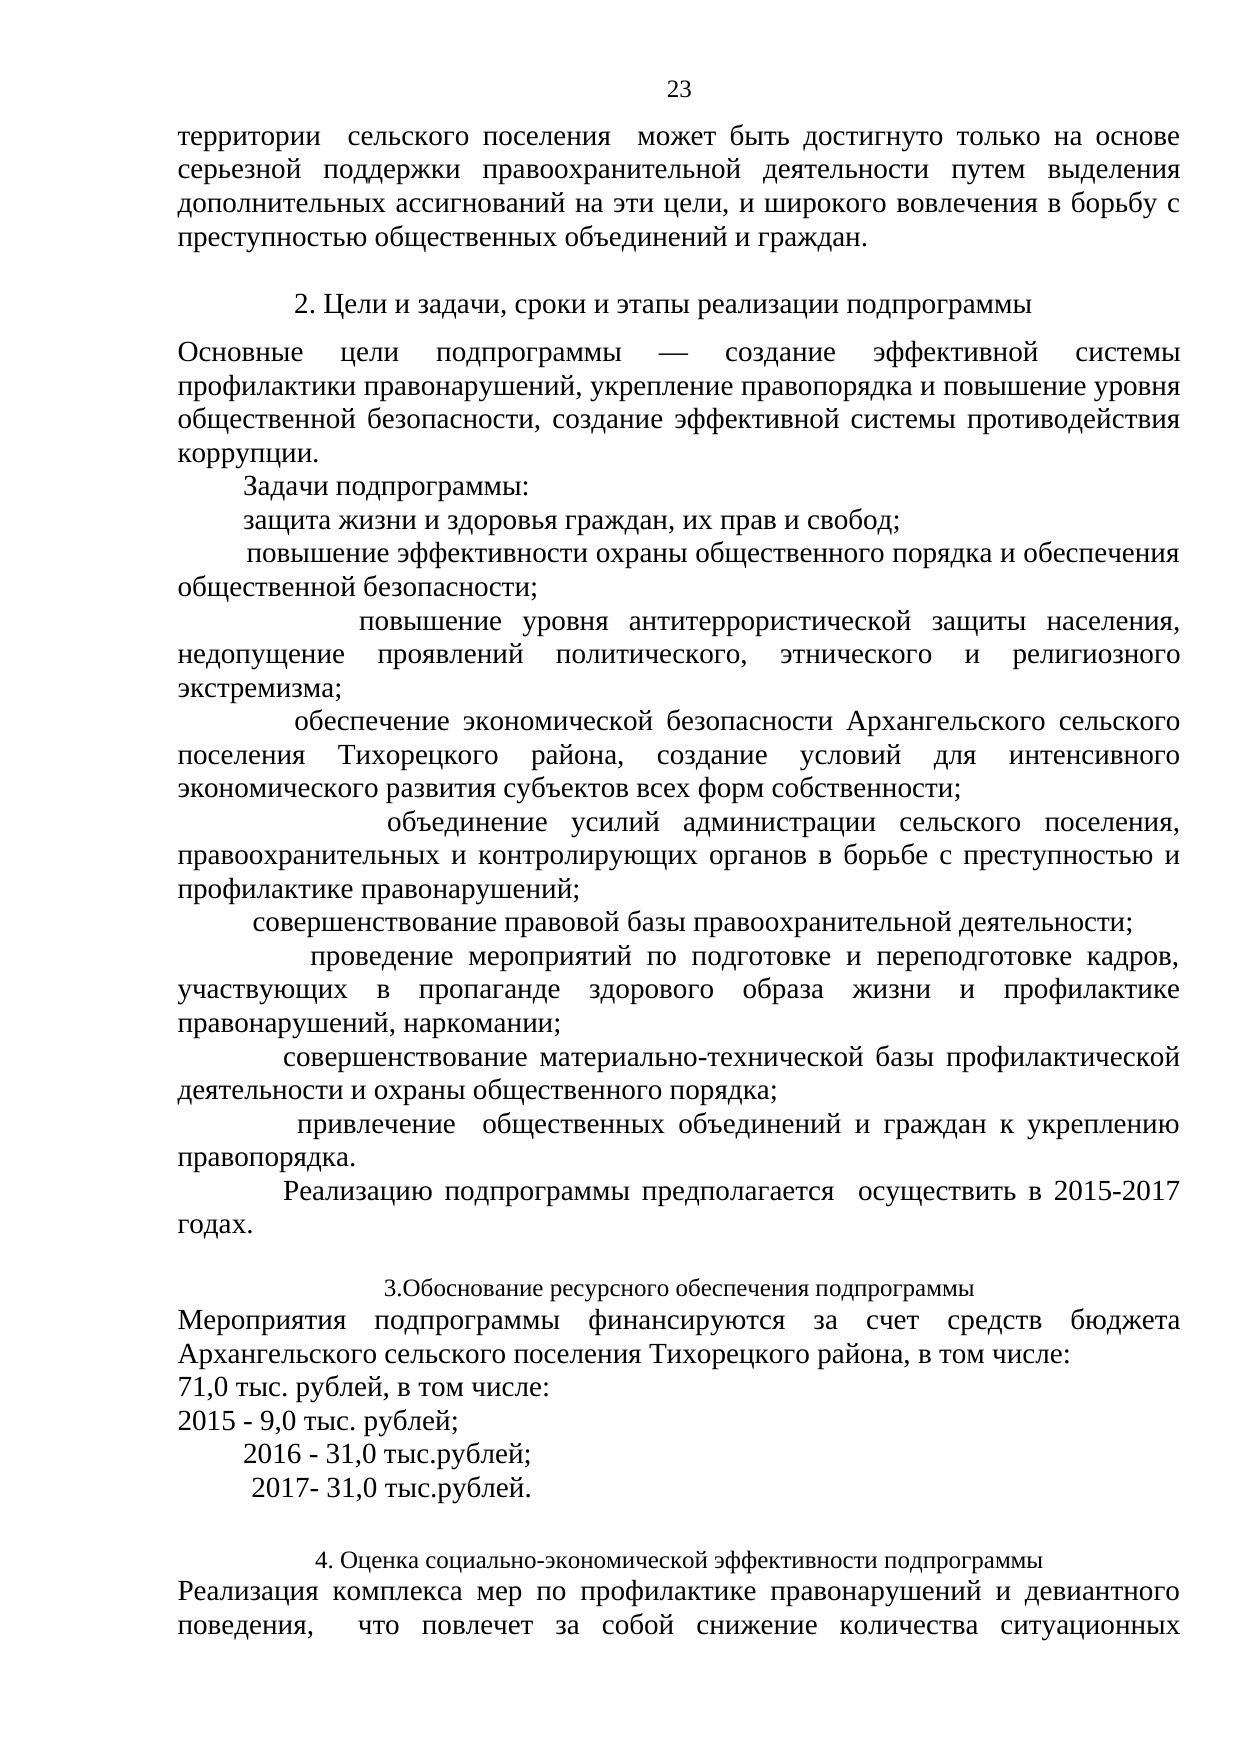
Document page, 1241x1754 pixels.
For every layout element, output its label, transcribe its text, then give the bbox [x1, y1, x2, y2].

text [177, 1573, 1181, 1641]
text объединение усилий администрации сельского поселения, правоохранительных и контролирующих органов в борьбе с преступностью и профилактике правонарушений; [177, 804, 1181, 904]
text 2016 - 31,0 тыс.рублей; [177, 1436, 1181, 1470]
text обеспечение экономической безопасности Архангельского сельского поселения Тихорецкого района, создание условий для интенсивного экономического развития субъектов всех форм собственности; [177, 703, 1181, 804]
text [177, 118, 1181, 252]
text совершенствование правовой базы правоохранительной деятельности; [177, 904, 1181, 938]
text защита жизни и здоровья граждан, их прав и свобод; [177, 502, 1181, 536]
text проведение мероприятий по подготовке и переподготовке кадров, участвующих в пропаганде здорового образа жизни и профилактике правонарушений, наркомании; [177, 938, 1181, 1039]
text повышение уровня антитеррористической защиты населения, недопущение проявлений политического, этнического и религиозного экстремизма; [177, 603, 1181, 703]
text Реализацию подпрограммы предполагается осуществить в 2015-2017 годах. [177, 1173, 1181, 1240]
text повышение эффективности охраны общественного порядка и обеспечения общественной безопасности; [177, 536, 1181, 603]
text Основные цели подпрограммы — создание эффективной системы профилактики правонарушений, укрепление правопорядка и повышение уровня общественной безопасности, создание эффективной системы противодействия коррупции. [177, 334, 1181, 468]
text Задачи подпрограммы: [177, 468, 1181, 502]
text привлечение общественных объединений и граждан к укреплению правопорядка. [177, 1106, 1181, 1173]
subtitle 4. Оценка социально-экономической эффективности подпрограммы [177, 1545, 1181, 1573]
text 2015 - 9,0 тыс. рублей; [177, 1403, 1181, 1436]
text 71,0 тыс. рублей, в том числе: [177, 1369, 1181, 1403]
subtitle 3.Обоснование ресурсного обеспечения подпрограммы [177, 1273, 1181, 1302]
text совершенствование материально-технической базы профилактической деятельности и охраны общественного порядка; [177, 1039, 1181, 1106]
text 2. Цели и задачи, сроки и этапы реализации подпрограммы [177, 286, 1181, 319]
text Мероприятия подпрограммы финансируются за счет средств бюджета Архангельского сельского поселения Тихорецкого района, в том числе: [177, 1302, 1181, 1369]
text 2017- 31,0 тыс.рублей. [177, 1470, 1181, 1503]
